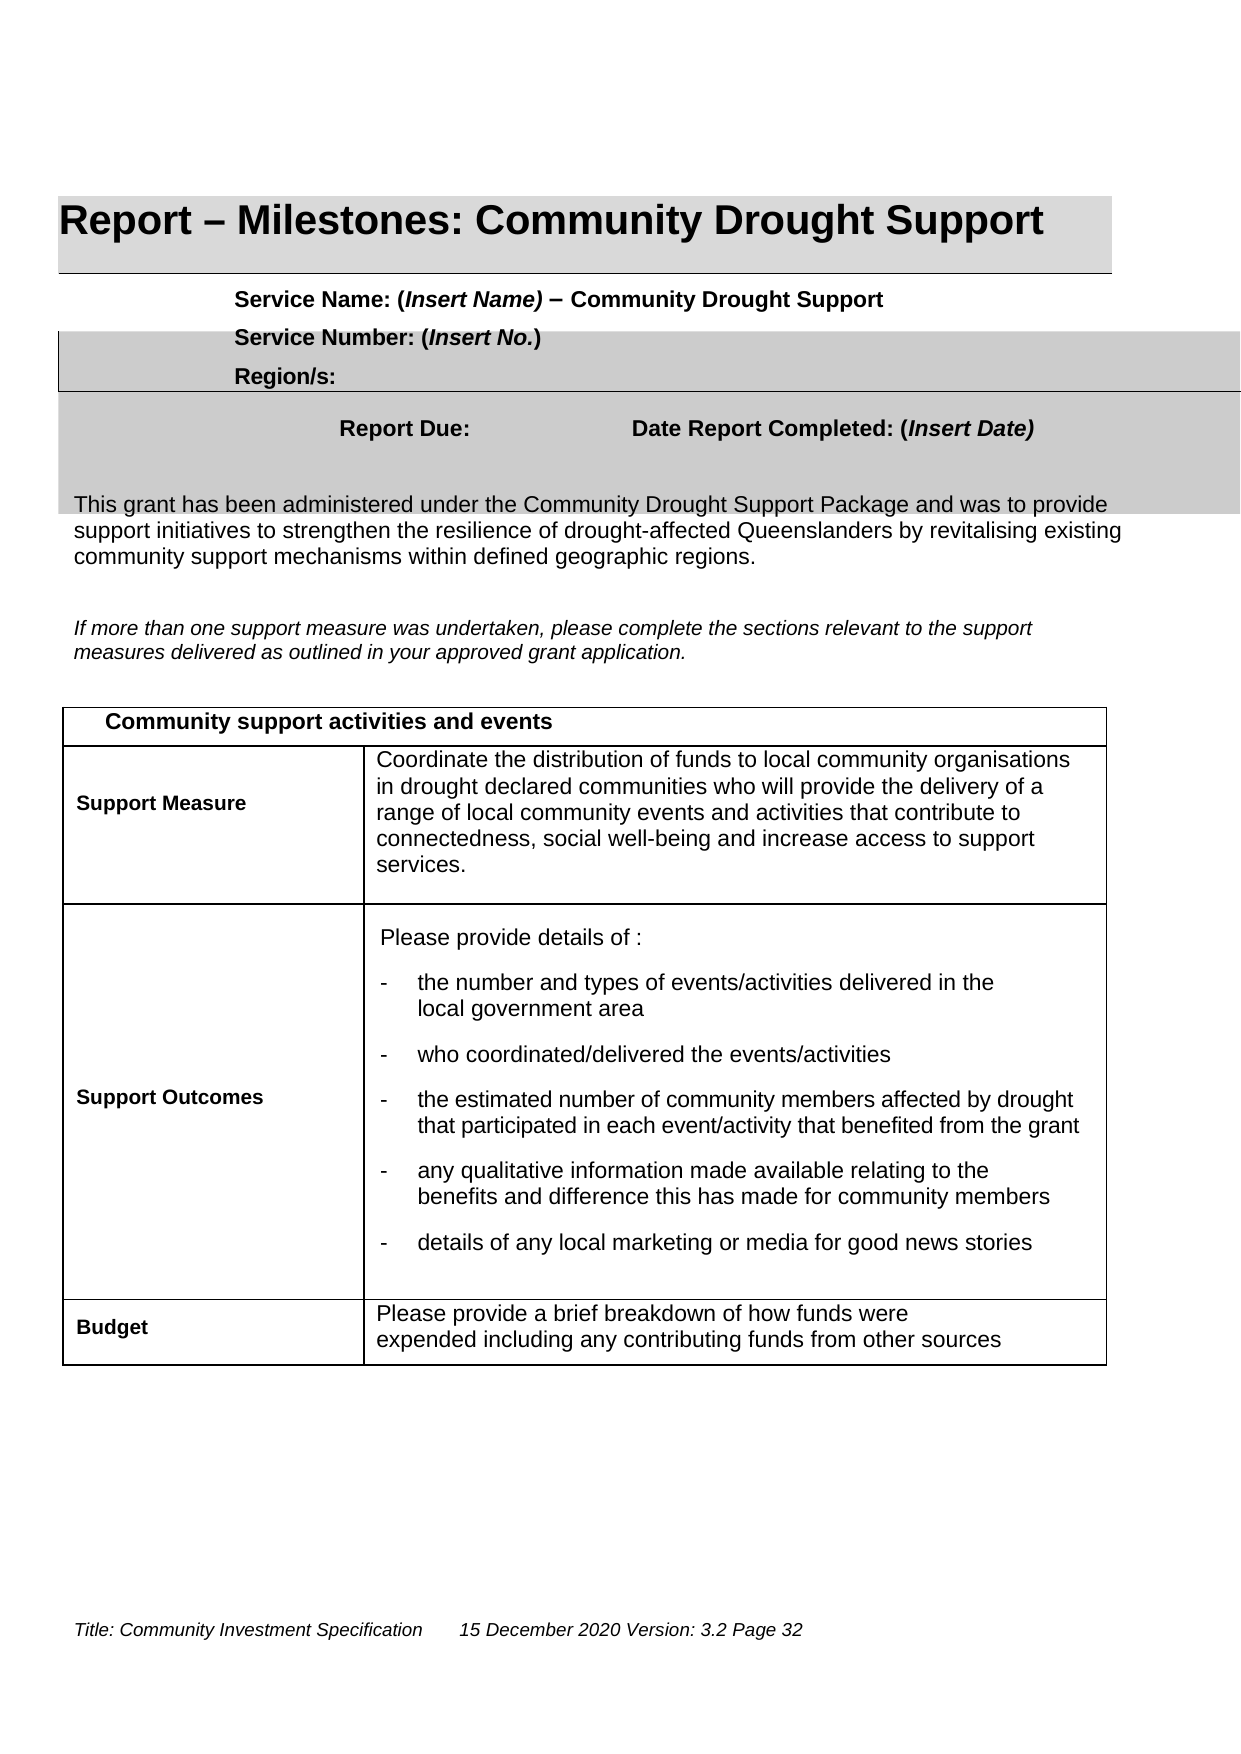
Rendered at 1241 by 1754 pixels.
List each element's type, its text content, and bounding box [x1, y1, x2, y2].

table_header Community support activities and events [64, 708, 1106, 745]
table_cell Please provide a brief breakdown of how funds were expended including any contributing funds from other sources [365, 1300, 1106, 1364]
table_cell Support Measure [64, 747, 363, 903]
table_cell Budget [64, 1300, 363, 1364]
text Report Due: Date Report Completed: (Insert Date) [339, 415, 1240, 441]
table_cell Support Outcomes [64, 905, 363, 1298]
text This grant has been administered under the Community Drought Support Package and was to provide support initiatives to strengthen the resilience of drought-affected Queenslanders by revitalising existing community support mechanisms within defined geographic regions. [73, 491, 1180, 570]
text Service Name: (Insert Name) – Community Drought Support [234, 286, 1240, 313]
table_cell Please provide details of : - the number and types of events/activities delivered in the local government area - who coordinated/delivered the events/activities - the estimated number of community members affected by drought that participated in each event/activity that benefited from the grant - any qualitative information made available relating to the benefits and difference this has made for community members - details of any local marketing or media for good news stories [365, 905, 1106, 1298]
text If more than one support measure was undertaken, please complete the sections relevant to the support measures delivered as outlined in your approved grant application. [73, 616, 1128, 664]
table_cell Coordinate the distribution of funds to local community organisations in drought declared communities who will provide the delivery of a range of local community events and activities that contribute to connectedness, social well-being and increase access to support services. [365, 747, 1106, 903]
text Region/s: [234, 363, 1240, 390]
text Report – Milestones: Community Drought Support [58, 196, 1112, 274]
text Title: Community Investment Specification 15 December 2020 Version: 3.2 Page 32 [73, 1619, 1240, 1641]
text Service Number: (Insert No.) [234, 324, 1240, 351]
